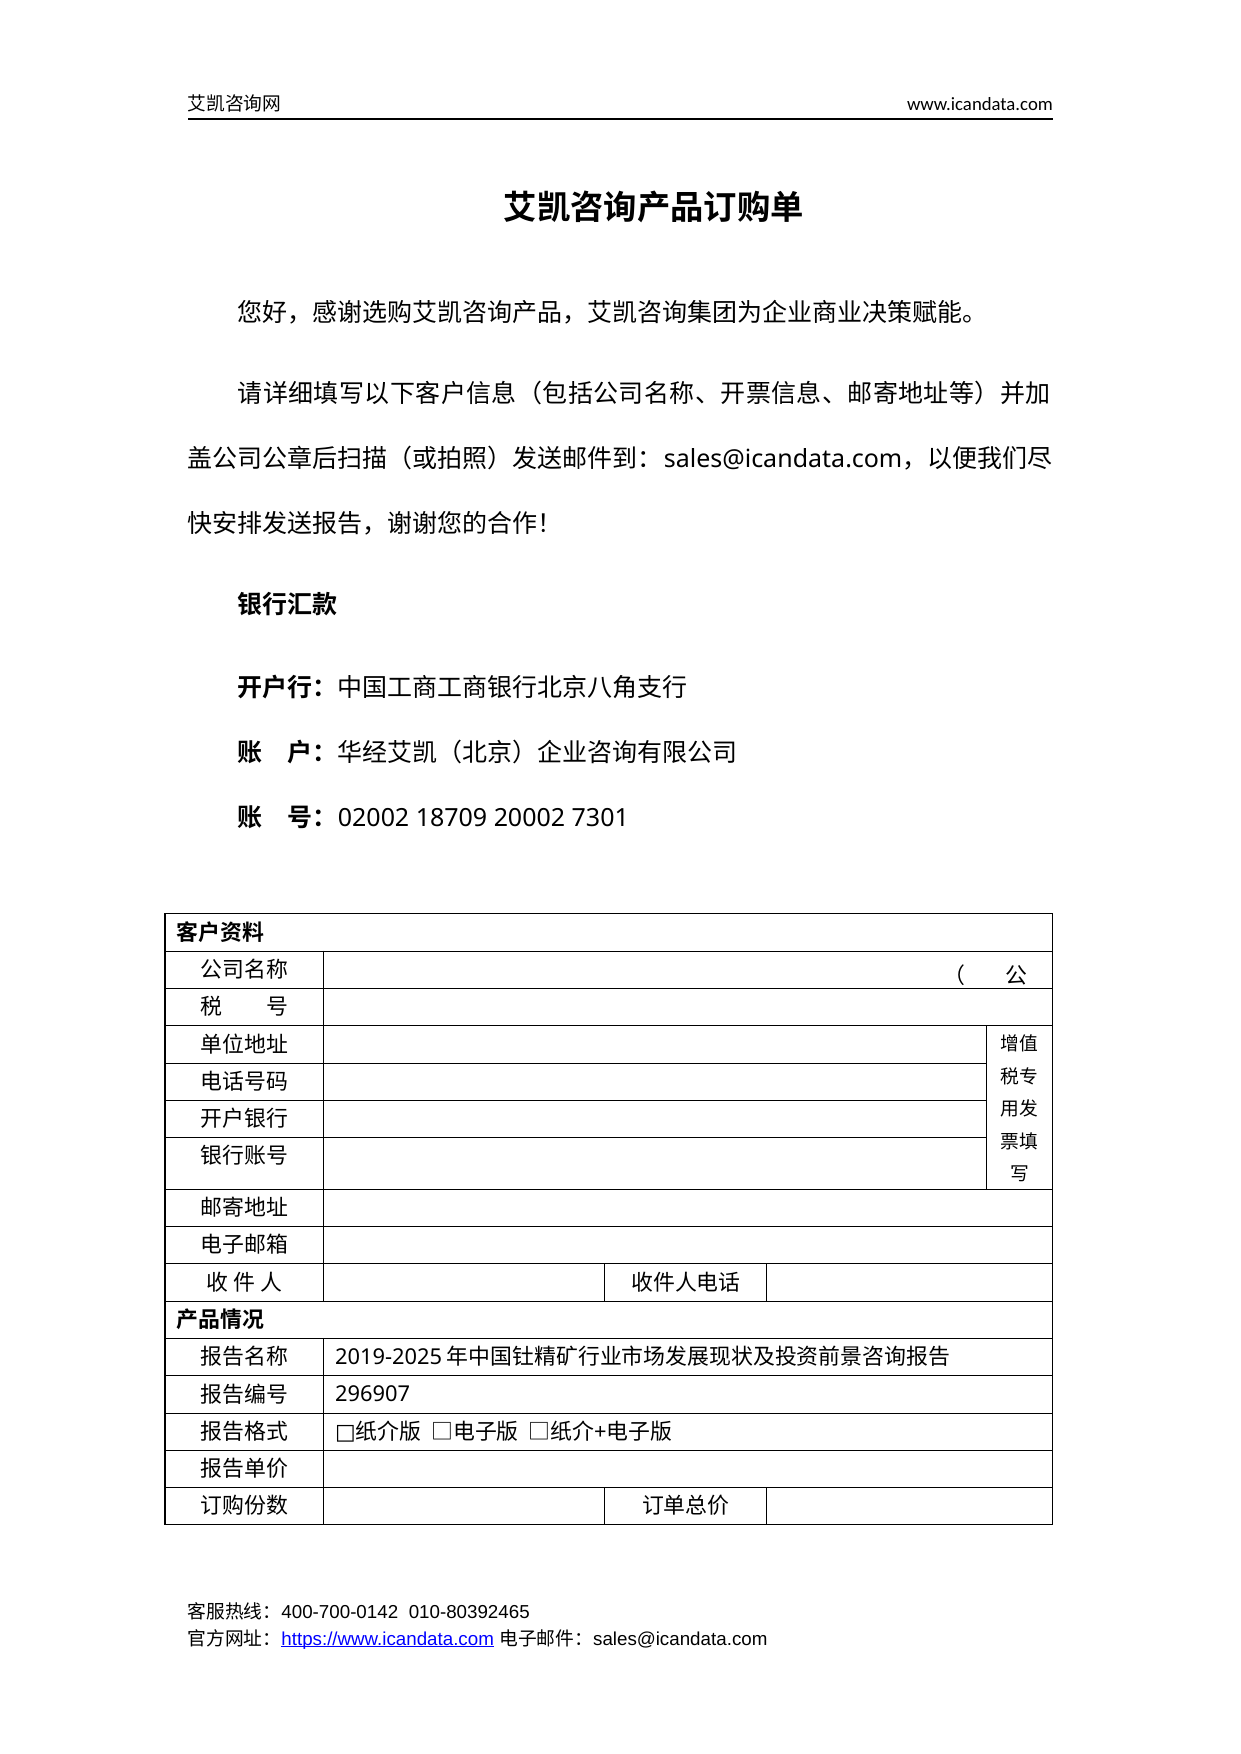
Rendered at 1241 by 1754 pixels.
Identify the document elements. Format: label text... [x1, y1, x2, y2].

table_cell [324, 1451, 1052, 1487]
table_cell 单位地址 [166, 1026, 323, 1062]
text 账 户：华经艾凯（北京）企业咨询有限公司 [187, 718, 1053, 783]
table_cell 税 号 [166, 989, 323, 1025]
table_cell [324, 1138, 986, 1189]
text 请详细填写以下客户信息（包括公司名称、开票信息、邮寄地址等）并加盖公司公章后扫描（或拍照）发送邮件到：sales@icandata.com，以便我们尽快安排发送报告，谢谢您的合作！ [187, 359, 1053, 554]
table_cell □纸介版 □电子版 □纸介+电子版 [324, 1414, 1052, 1450]
table_cell [324, 1488, 604, 1524]
table_cell [324, 1227, 1052, 1263]
table_cell 2019-2025年中国钍精矿行业市场发展现状及投资前景咨询报告 [324, 1339, 1052, 1375]
table_cell 公司名称 [166, 952, 323, 988]
table_cell 订购份数 [166, 1488, 323, 1524]
text 账 号：02002 18709 20002 7301 [187, 783, 1053, 848]
table_cell 296907 [324, 1376, 1052, 1412]
table_cell 收件人电话 [605, 1264, 766, 1301]
table_cell [324, 989, 1052, 1025]
table_cell 产品情况 [166, 1302, 1052, 1338]
table_cell 增值税专用发票填写 [987, 1026, 1052, 1189]
table_cell 开户银行 [166, 1101, 323, 1137]
table_cell [324, 1026, 986, 1062]
table_cell 报告名称 [166, 1339, 323, 1375]
table_cell 收 件 人 [166, 1264, 323, 1301]
table_cell 报告格式 [166, 1414, 323, 1450]
table_cell 电话号码 [166, 1064, 323, 1100]
text 银行汇款 [187, 570, 1053, 635]
table_cell 报告编号 [166, 1376, 323, 1412]
table_header 客户资料 [166, 914, 1052, 951]
table_cell 报告单价 [166, 1451, 323, 1487]
table_cell [324, 1064, 986, 1100]
table_cell 邮寄地址 [166, 1190, 323, 1226]
text 开户行：中国工商工商银行北京八角支行 [187, 653, 1053, 718]
table_cell [767, 1488, 1052, 1524]
table_cell [324, 1264, 604, 1301]
table_cell [767, 1264, 1052, 1301]
table_cell [324, 1190, 1052, 1226]
text 您好，感谢选购艾凯咨询产品，艾凯咨询集团为企业商业决策赋能。 [187, 278, 1053, 343]
table_cell [324, 1101, 986, 1137]
table_cell 银行账号 [166, 1138, 323, 1189]
table_cell [324, 952, 1052, 988]
table_cell 订单总价 [605, 1488, 766, 1524]
table_cell 电子邮箱 [166, 1227, 323, 1263]
text 艾凯咨询产品订购单 [187, 172, 1053, 237]
